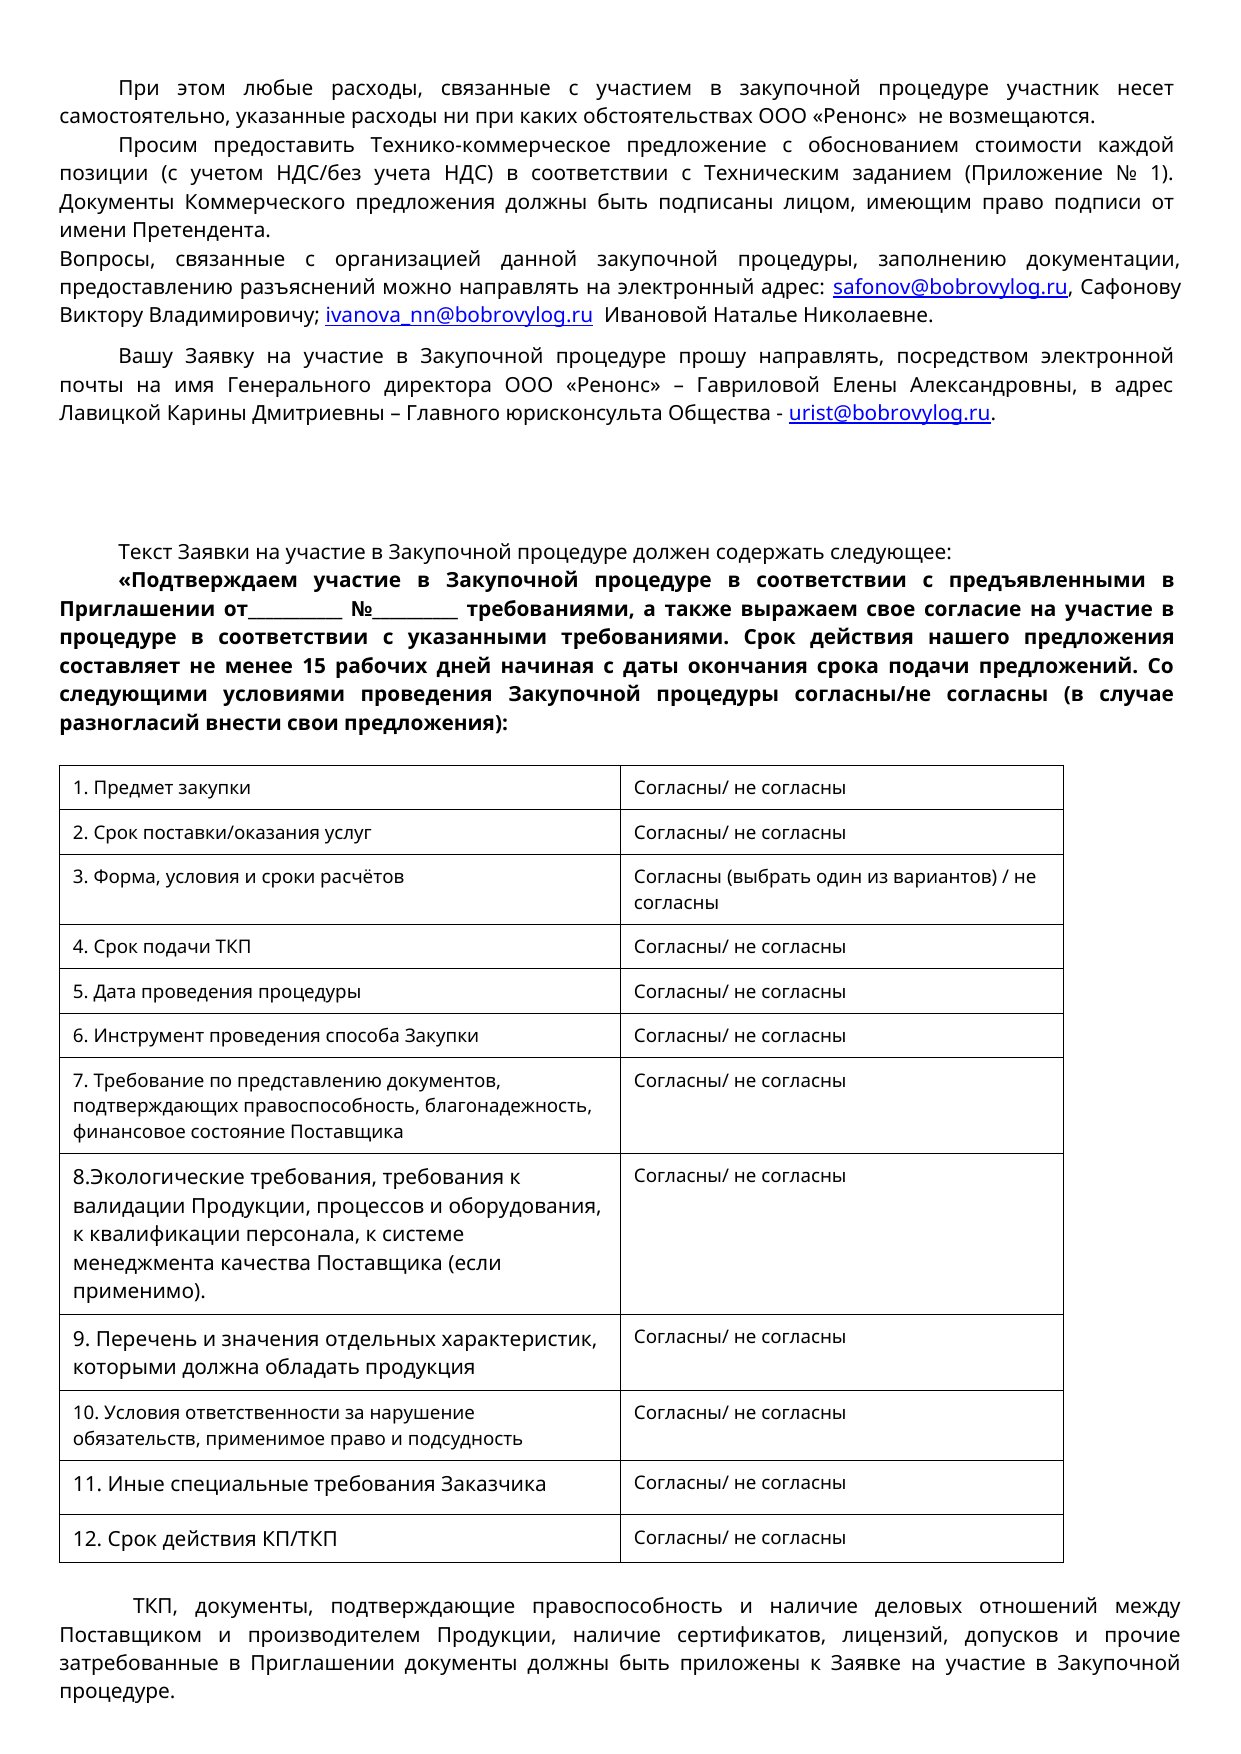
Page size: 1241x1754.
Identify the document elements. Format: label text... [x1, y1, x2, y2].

table_cell Согласны/ не согласны [621, 1315, 1063, 1389]
table_cell 6. Инструмент проведения способа Закупки [60, 1014, 620, 1057]
table_header 1. Предмет закупки [60, 766, 620, 809]
table_cell 2. Срок поставки/оказания услуг [60, 810, 620, 853]
table_cell 4. Срок подачи ТКП [60, 925, 620, 968]
table_cell Согласны/ не согласны [621, 1058, 1063, 1152]
table_cell 5. Дата проведения процедуры [60, 969, 620, 1012]
text Вопросы, связанные с организацией данной закупочной процедуры, заполнению документации, предоставлению разъяснений можно направлять на электронный адрес: safonov@bobrovylog.ru, Сафонову Виктору Владимировичу; ivanova_nn@bobrovylog.ru Ивановой Наталье Николаевне. [59, 244, 1181, 329]
text Текст Заявки на участие в Закупочной процедуре должен содержать следующее: [59, 537, 1175, 566]
table_cell Согласны/ не согласны [621, 810, 1063, 853]
table_cell 8.Экологические требования, требования к валидации Продукции, процессов и оборудования, к квалификации персонала, к системе менеджмента качества Поставщика (если применимо). [60, 1154, 620, 1314]
table_cell Согласны (выбрать один из вариантов) / не согласны [621, 855, 1063, 923]
table_header Согласны/ не согласны [621, 766, 1063, 809]
table_cell Согласны/ не согласны [621, 1391, 1063, 1459]
table_cell Согласны/ не согласны [621, 969, 1063, 1012]
table_cell Согласны/ не согласны [621, 1515, 1063, 1562]
text ТКП, документы, подтверждающие правоспособность и наличие деловых отношений между Поставщиком и производителем Продукции, наличие сертификатов, лицензий, допусков и прочие затребованные в Приглашении документы должны быть приложены к Заявке на участие в Закупочной процедуре. [59, 1591, 1181, 1705]
table_cell Согласны/ не согласны [621, 1014, 1063, 1057]
text Вашу Заявку на участие в Закупочной процедуре прошу направлять, посредством электронной почты на имя Генерального директора ООО «Ренонс» – Гавриловой Елены Александровны, в адрес Лавицкой Карины Дмитриевны – Главного юрисконсульта Общества - urist@bobrovylog.ru. [59, 341, 1175, 427]
table_cell 11. Иные специальные требования Заказчика [60, 1461, 620, 1514]
table_cell Согласны/ не согласны [621, 925, 1063, 968]
text Просим предоставить Технико-коммерческое предложение с обоснованием стоимости каждой позиции (с учетом НДС/без учета НДС) в соответствии с Техническим заданием (Приложение № 1). Документы Коммерческого предложения должны быть подписаны лицом, имеющим право подписи от имени Претендента. [59, 130, 1175, 244]
table_cell 7. Требование по представлению документов, подтверждающих правоспособность, благонадежность, финансовое состояние Поставщика [60, 1058, 620, 1152]
text При этом любые расходы, связанные с участием в закупочной процедуре участник несет самостоятельно, указанные расходы ни при каких обстоятельствах ООО «Ренонс» не возмещаются. [59, 73, 1175, 130]
table_cell 12. Срок действия КП/ТКП [60, 1515, 620, 1562]
table_cell 9. Перечень и значения отдельных характеристик, которыми должна обладать продукция [60, 1315, 620, 1389]
table_cell Согласны/ не согласны [621, 1461, 1063, 1514]
table_cell 10. Условия ответственности за нарушение обязательств, применимое право и подсудность [60, 1391, 620, 1459]
text «Подтверждаем участие в Закупочной процедуре в соответствии с предъявленными в Приглашении от___________ №__________ требованиями, а также выражаем свое согласие на участие в процедуре в соответствии с указанными требованиями. Срок действия нашего предложения составляет не менее 15 рабочих дней начиная с даты окончания срока подачи предложений. Со следующими условиями проведения Закупочной процедуры согласны/не согласны (в случае разногласий внести свои предложения): [59, 566, 1175, 736]
table_cell Согласны/ не согласны [621, 1154, 1063, 1314]
table_cell 3. Форма, условия и сроки расчётов [60, 855, 620, 923]
